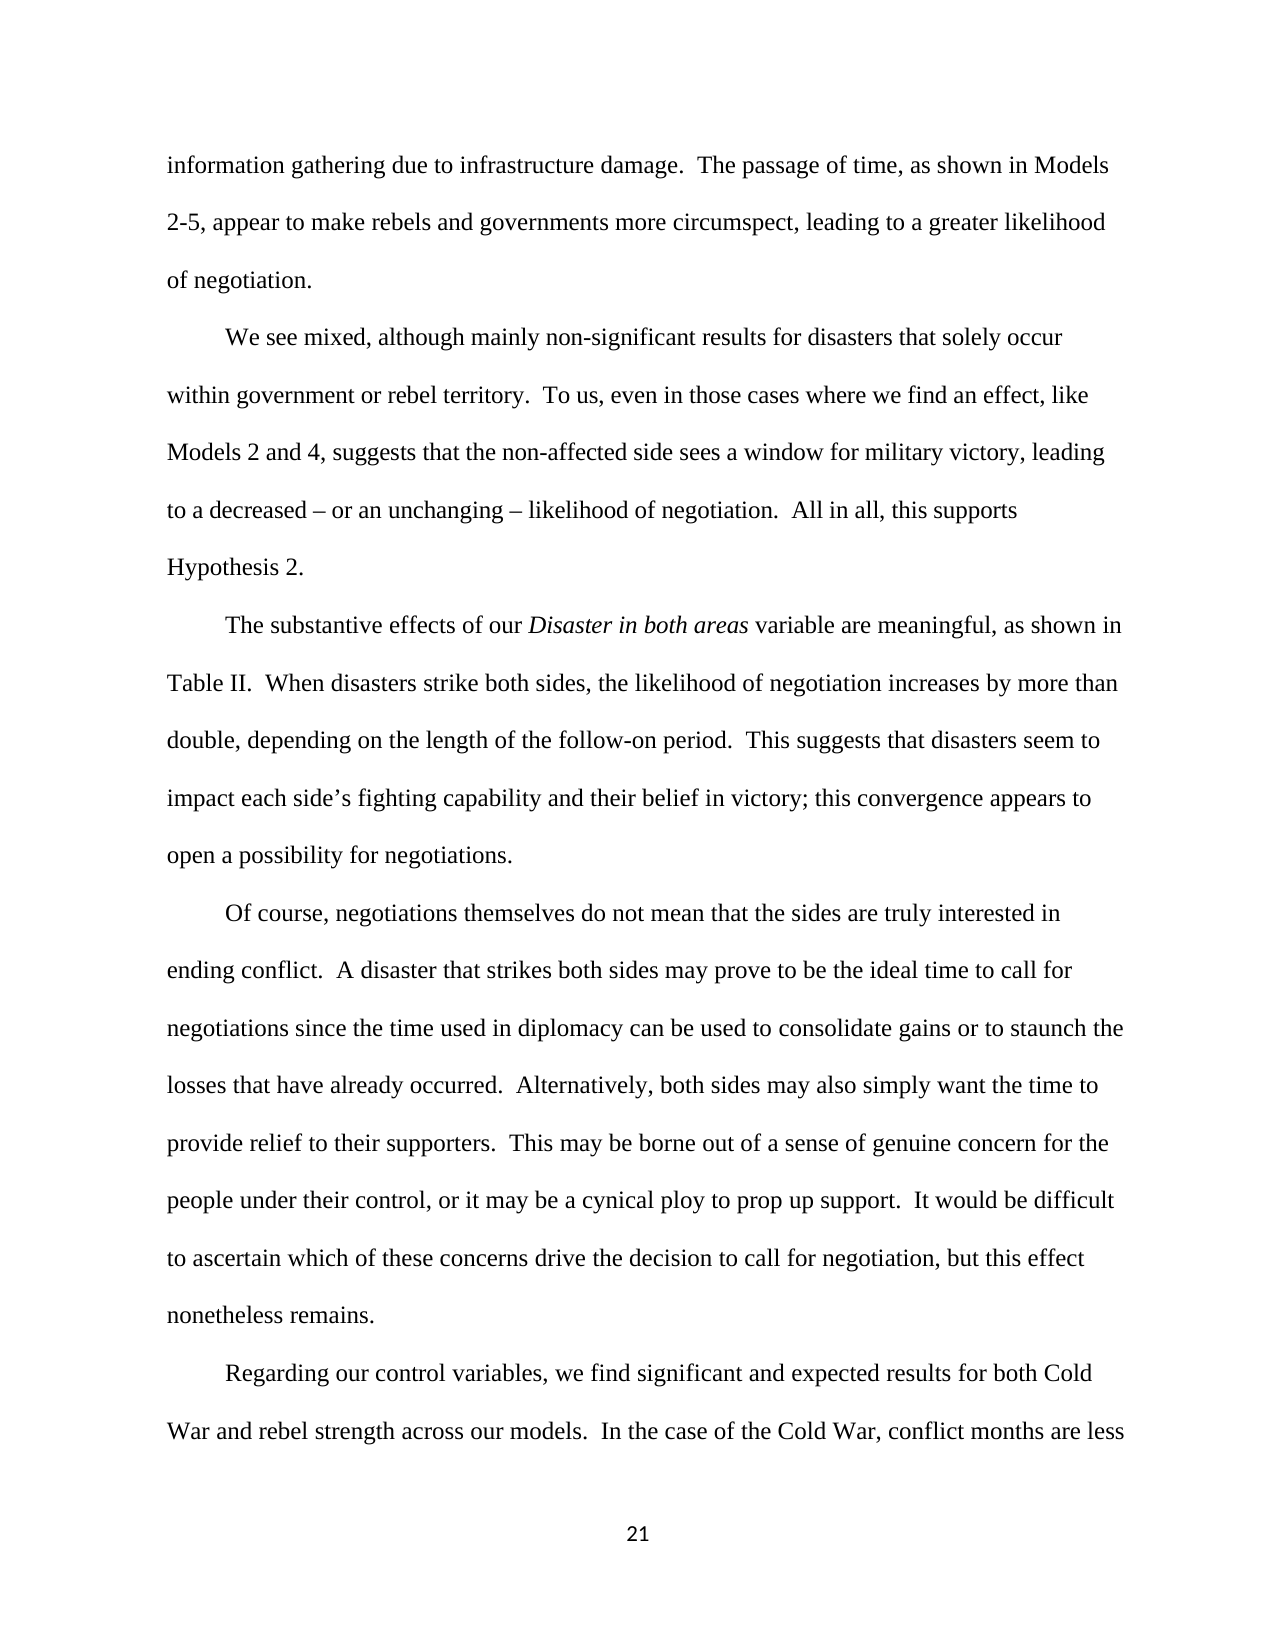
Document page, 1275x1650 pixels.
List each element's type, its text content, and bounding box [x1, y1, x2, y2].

text The substantive effects of our Disaster in both areas variable are meaningful, as shown in Table II. When disasters strike both sides, the likelihood of negotiation increases by more than double, depending on the length of the follow-on period. This suggests that disasters seem to impact each side’s fighting capability and their belief in victory; this convergence appears to open a possibility for negotiations. [167, 610, 1125, 869]
text We see mixed, although mainly non-significant results for disasters that solely occur within government or rebel territory. To us, even in those cases where we find an effect, like Models 2 and 4, suggests that the non-affected side sees a window for military victory, leading to a decreased – or an unchanging – likelihood of negotiation. All in all, this supports Hypothesis 2. [167, 322, 1125, 581]
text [167, 150, 1125, 294]
text Of course, negotiations themselves do not mean that the sides are truly interested in ending conflict. A disaster that strikes both sides may prove to be the ideal time to call for negotiations since the time used in diplomacy can be used to consolidate gains or to staunch the losses that have already occurred. Alternatively, both sides may also simply want the time to provide relief to their supporters. This may be borne out of a sense of genuine concern for the people under their control, or it may be a cynical ploy to prop up support. It would be difficult to ascertain which of these concerns drive the decision to call for negotiation, but this effect nonetheless remains. [167, 898, 1125, 1329]
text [167, 1358, 1125, 1445]
